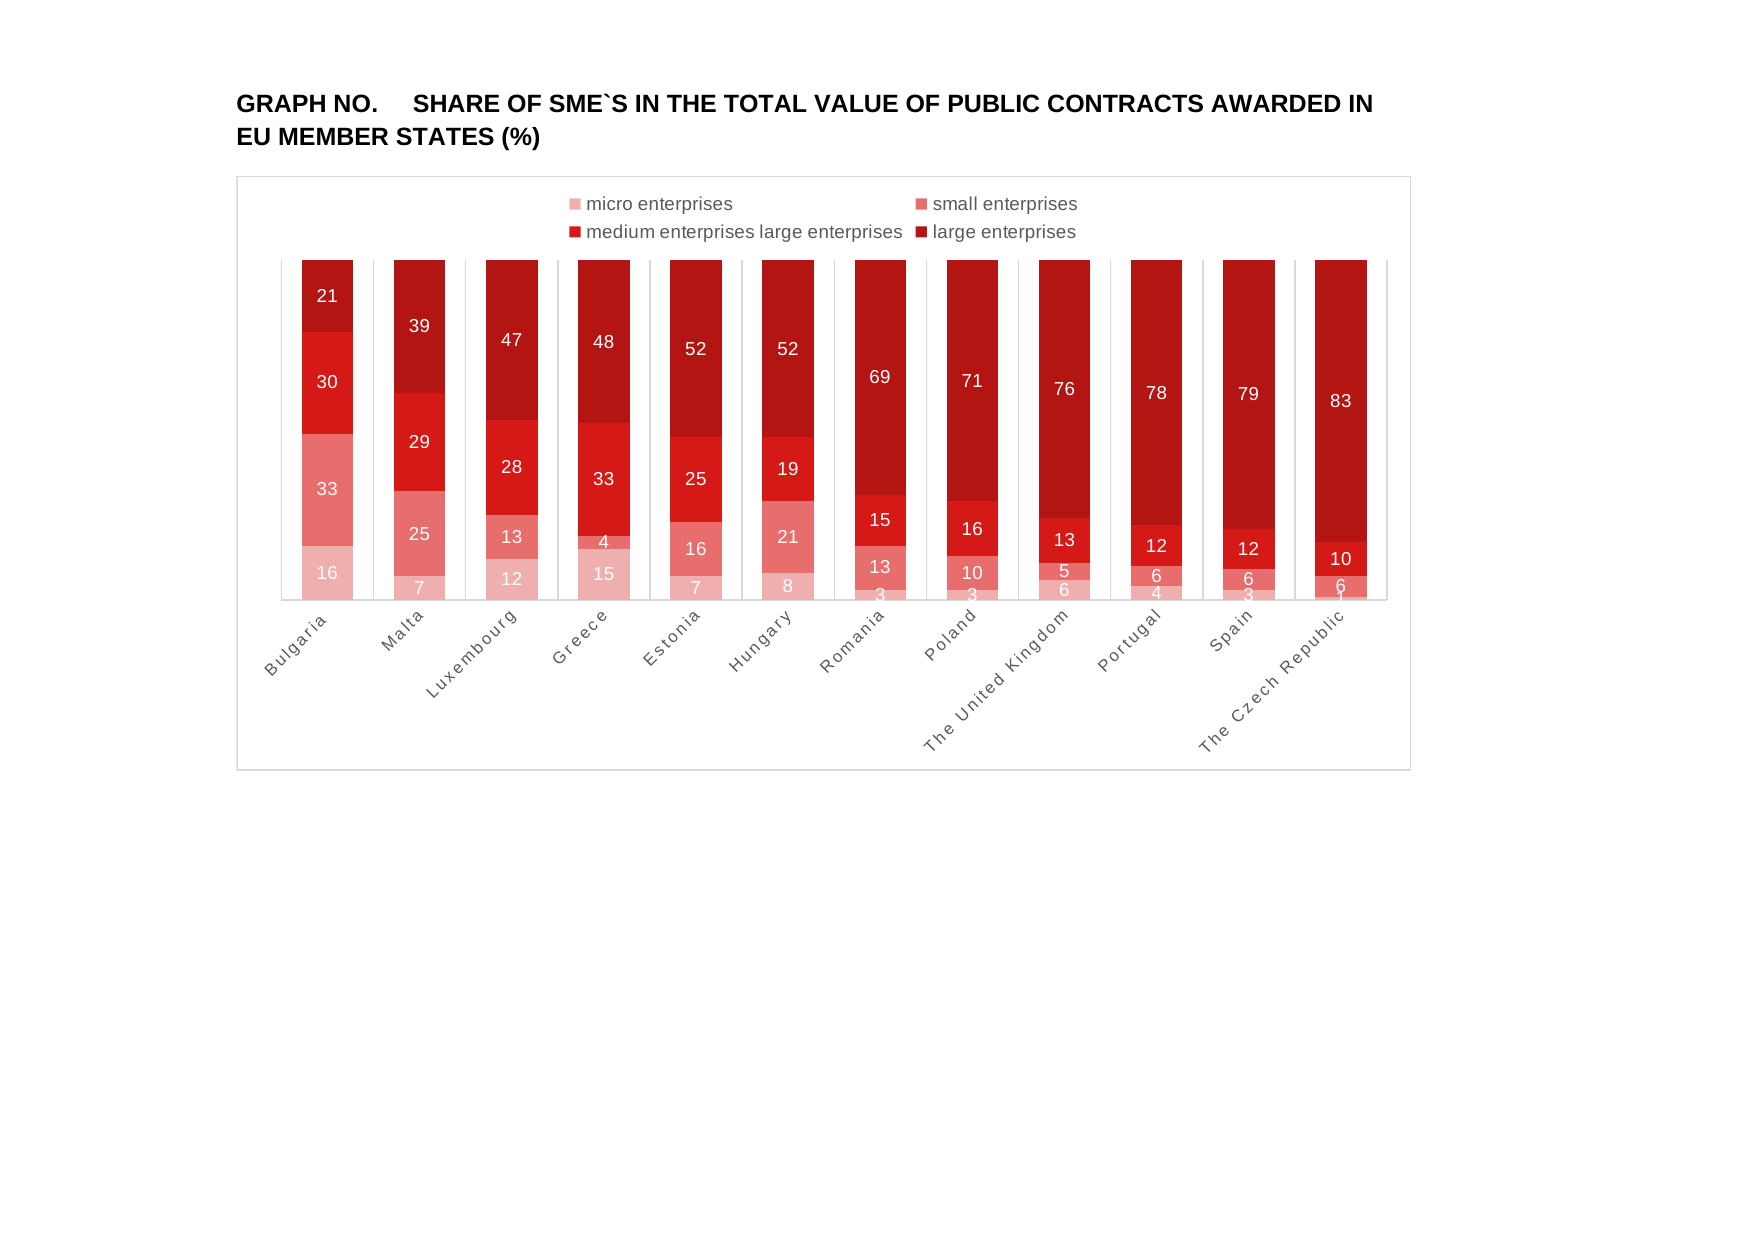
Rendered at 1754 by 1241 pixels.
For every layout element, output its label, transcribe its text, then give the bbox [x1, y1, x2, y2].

text GRAPH NO. Share of SME`s in the total value of public contracts awarded in EU Member States (%) [236, 89, 1411, 150]
